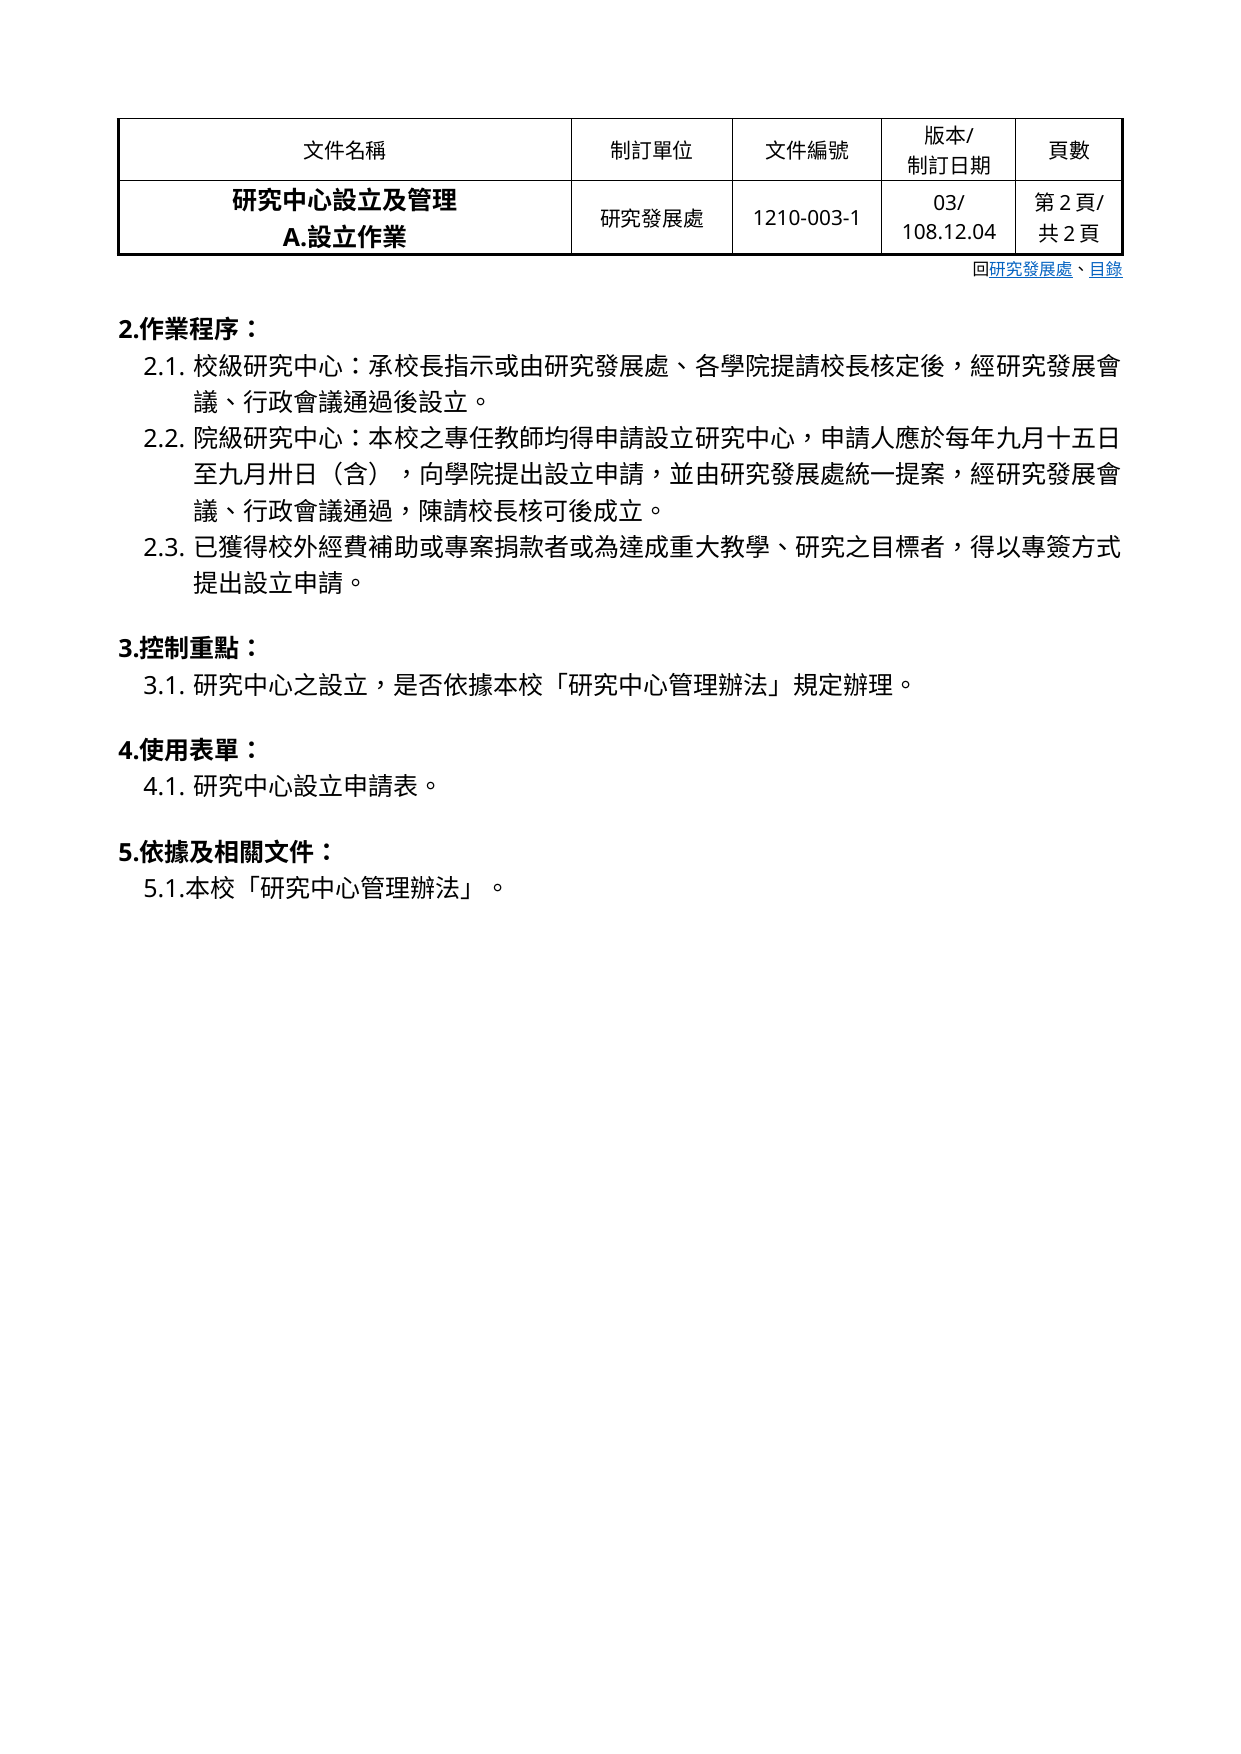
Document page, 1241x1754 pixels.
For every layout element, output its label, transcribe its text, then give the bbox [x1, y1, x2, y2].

list 研究中心設立申請表。 [143, 767, 1122, 803]
text 3.控制重點： [118, 629, 1122, 665]
text 4.使用表單： [118, 731, 1122, 767]
table_cell 文件名稱 [120, 119, 571, 180]
table_cell 版本/ 制訂日期 [882, 119, 1015, 180]
text 回研究發展處、目錄 [118, 256, 1122, 281]
table_cell 第2頁/ 共2頁 [1016, 181, 1121, 253]
table_cell 研究中心設立及管理 A.設立作業 [120, 181, 571, 253]
table_cell 03/ 108.12.04 [882, 181, 1015, 253]
list 院級研究中心：本校之專任教師均得申請設立研究中心，申請人應於每年九月十五日至九月卅日（含），向學院提出設立申請，並由研究發展處統一提案，經研究發展會議、行政會議通過，陳請校長核可後成立。 [143, 418, 1122, 527]
list 研究中心之設立，是否依據本校「研究中心管理辦法」規定辦理。 [143, 665, 1122, 701]
text 5.依據及相關文件： [118, 832, 1122, 868]
text 2.作業程序： [118, 310, 1122, 346]
text 5.1.本校「研究中心管理辦法」。 [143, 868, 1122, 905]
table_cell 頁數 [1016, 119, 1121, 180]
table_cell 制訂單位 [572, 119, 732, 180]
table_cell 文件編號 [733, 119, 881, 180]
table_cell 1210-003-1 [733, 181, 881, 253]
list 已獲得校外經費補助或專案捐款者或為達成重大教學、研究之目標者，得以專簽方式提出設立申請。 [143, 527, 1122, 600]
table_cell 研究發展處 [572, 181, 732, 253]
list 校級研究中心：承校長指示或由研究發展處、各學院提請校長核定後，經研究發展會議、行政會議通過後設立。 [143, 346, 1122, 418]
